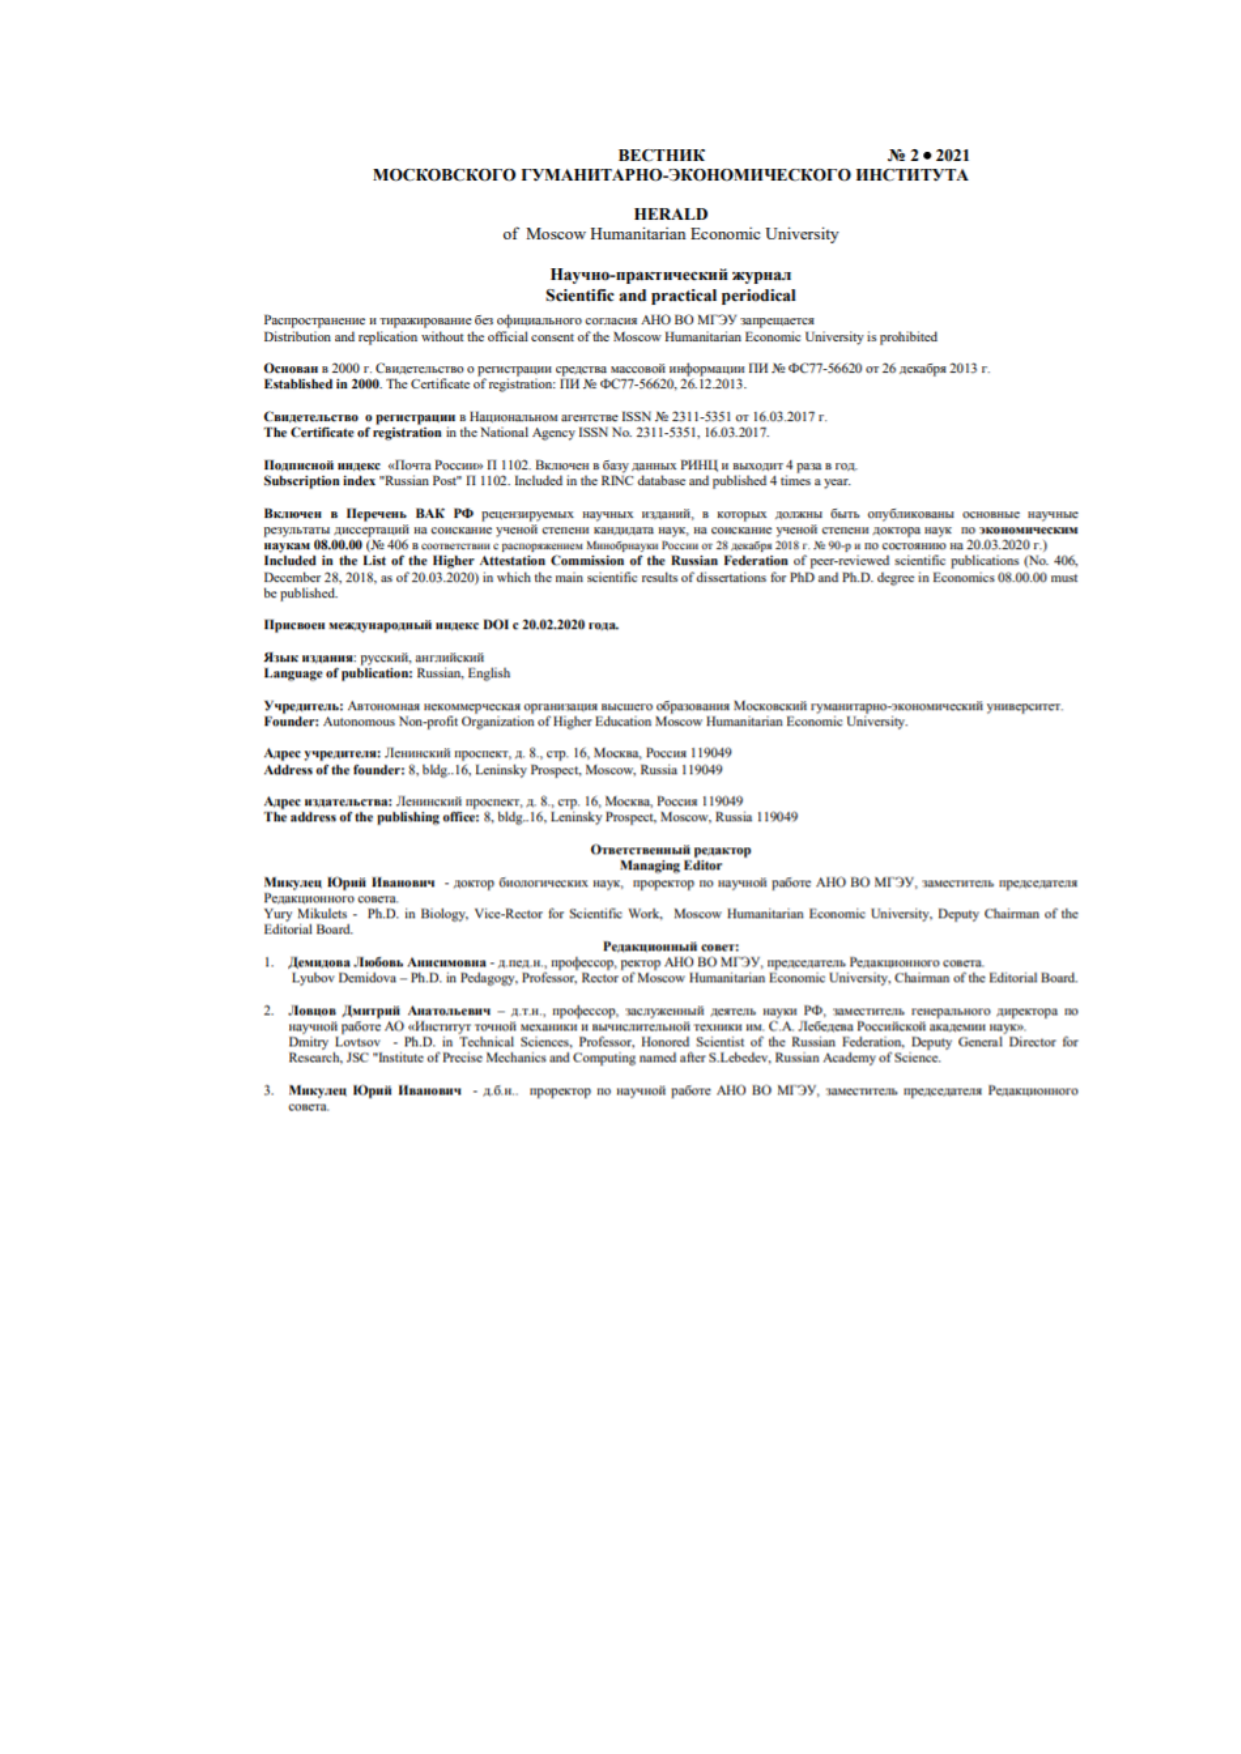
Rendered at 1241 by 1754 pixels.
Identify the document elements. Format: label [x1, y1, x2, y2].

picture [177, 118, 1152, 1114]
